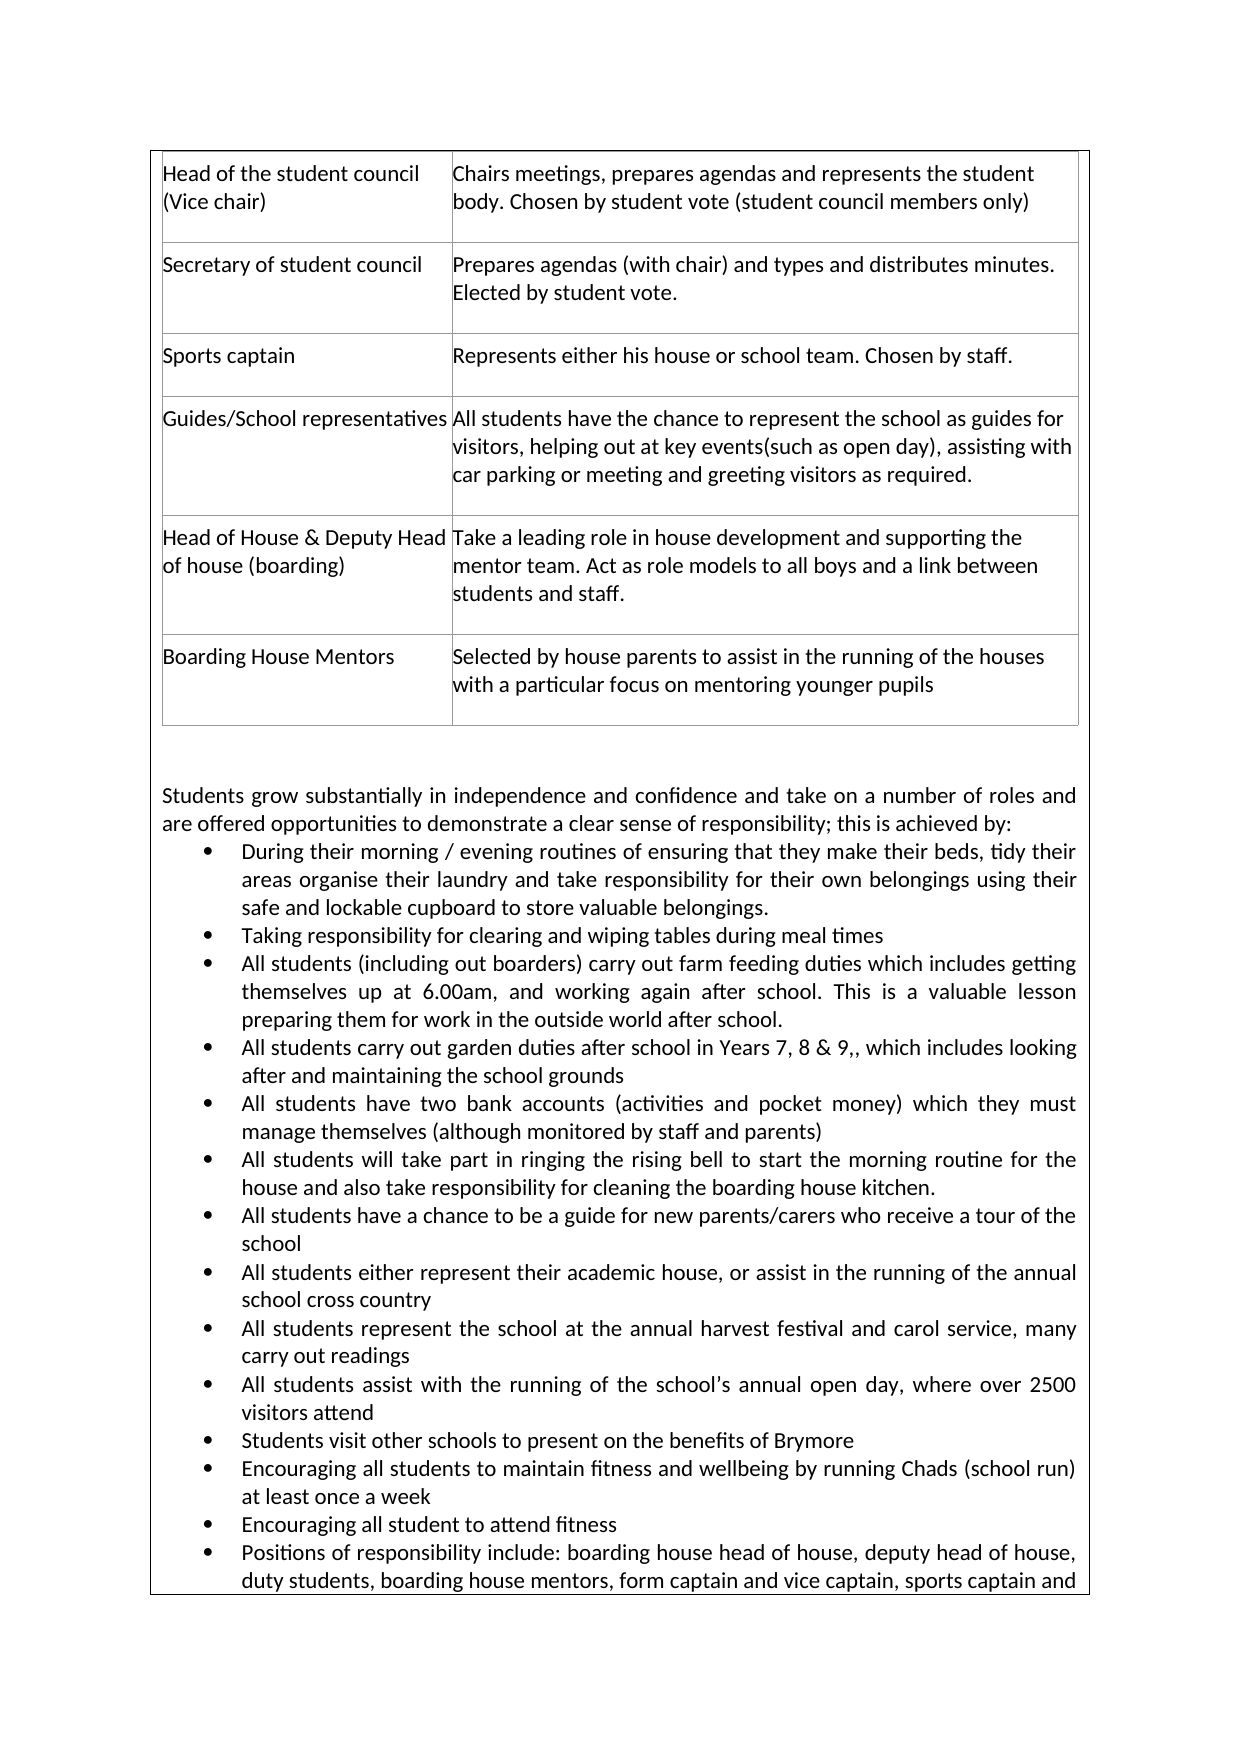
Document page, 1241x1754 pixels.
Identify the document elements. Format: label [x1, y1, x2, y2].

table_cell [151, 151, 1089, 1594]
